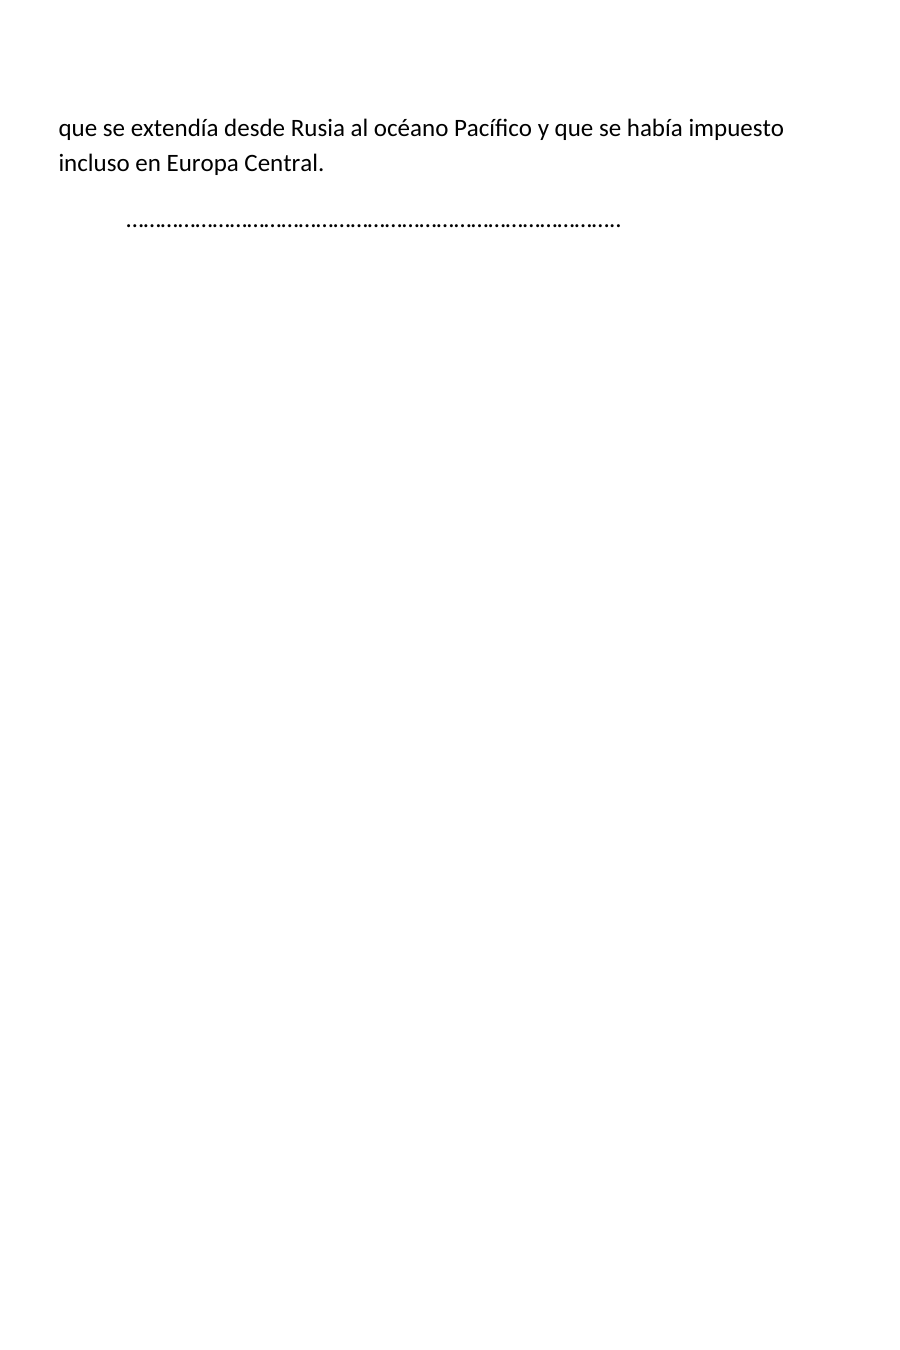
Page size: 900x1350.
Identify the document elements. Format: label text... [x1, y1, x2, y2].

text ………………………………………………………………………….. [58, 203, 842, 233]
